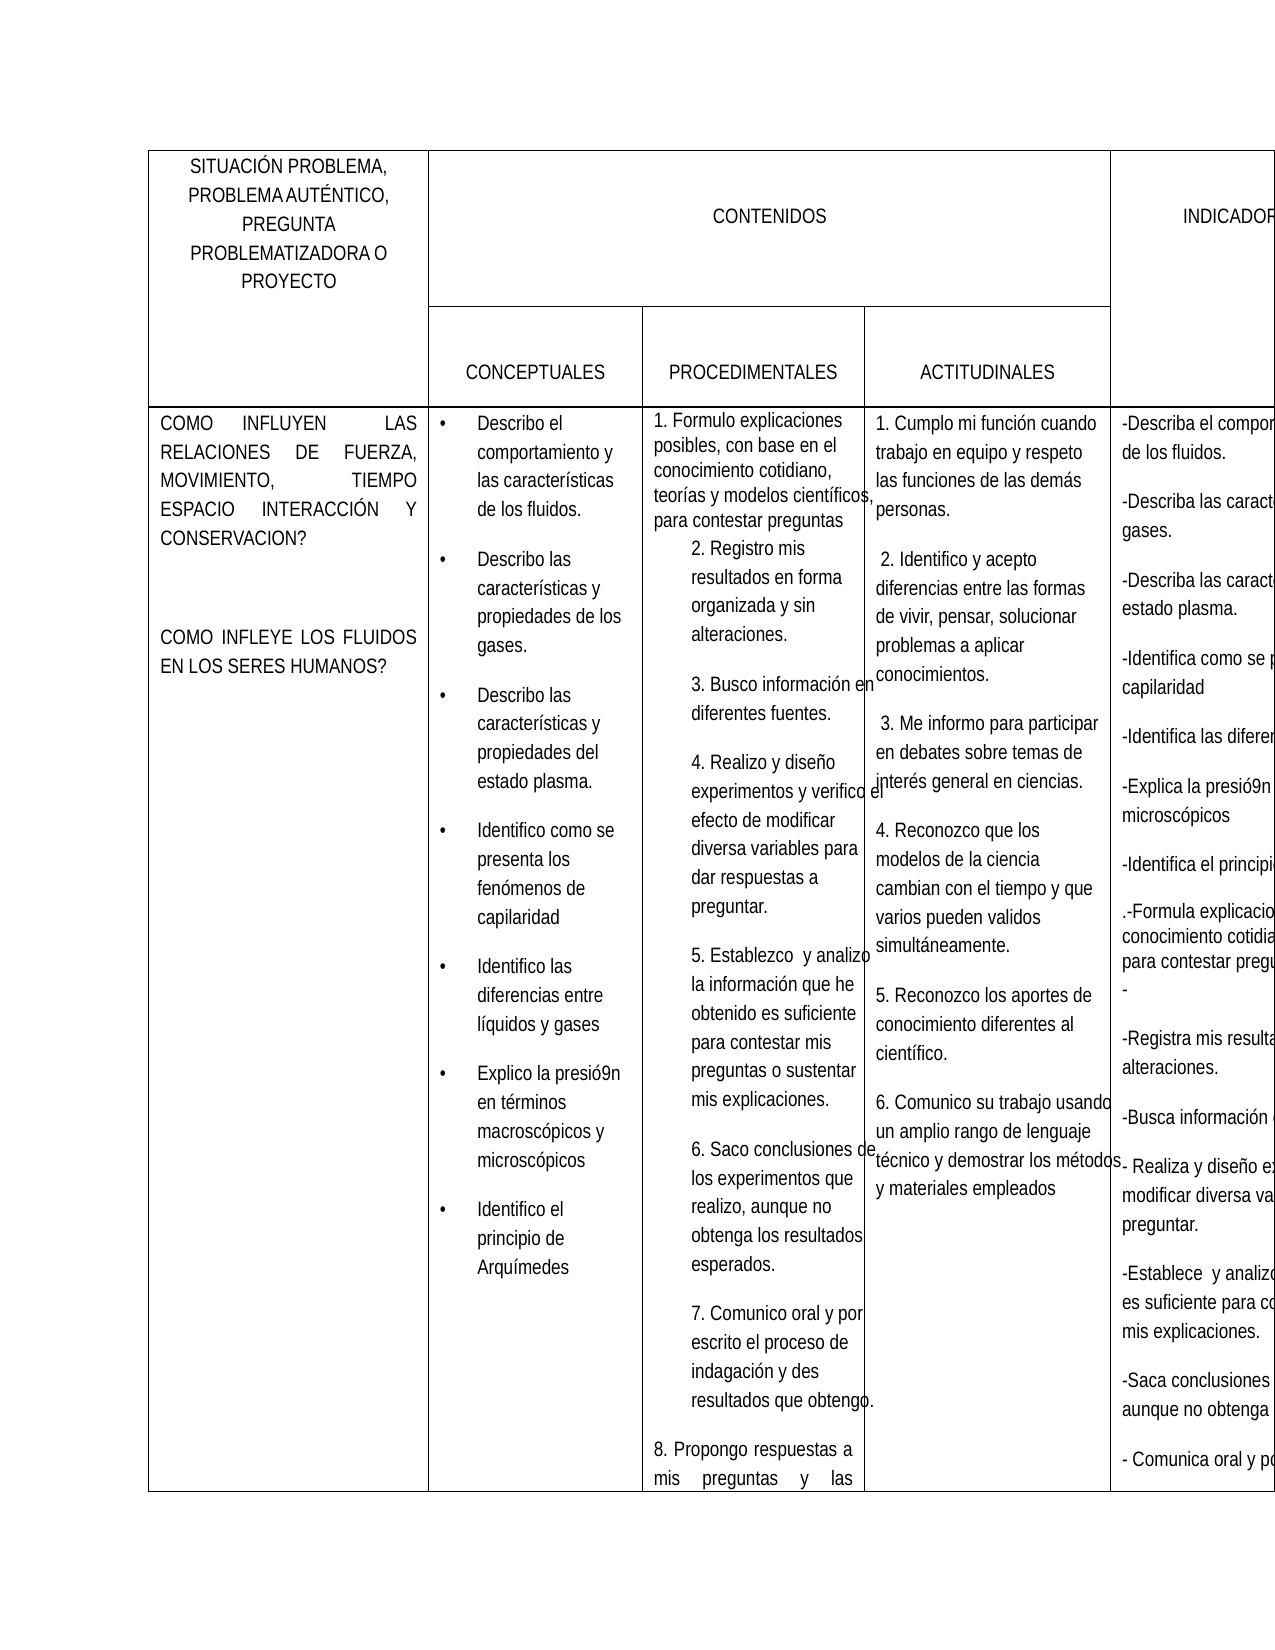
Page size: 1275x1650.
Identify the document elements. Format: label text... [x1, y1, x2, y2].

table_cell ACTITUDINALES [865, 307, 1110, 406]
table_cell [149, 408, 428, 1491]
table_cell PROCEDIMENTALES [643, 307, 864, 406]
table_cell CONCEPTUALES [429, 307, 642, 406]
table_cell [865, 408, 1110, 1491]
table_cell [429, 408, 642, 1491]
table_header CONTENIDOS [429, 151, 1110, 306]
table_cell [1111, 408, 1274, 1491]
table_header INDICADORES DE DESEMPEÑO [1111, 151, 1274, 406]
table_header SITUACIÓN PROBLEMA, PROBLEMA AUTÉNTICO, PREGUNTA PROBLEMATIZADORA O PROYECTO [149, 151, 428, 406]
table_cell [643, 408, 864, 1491]
